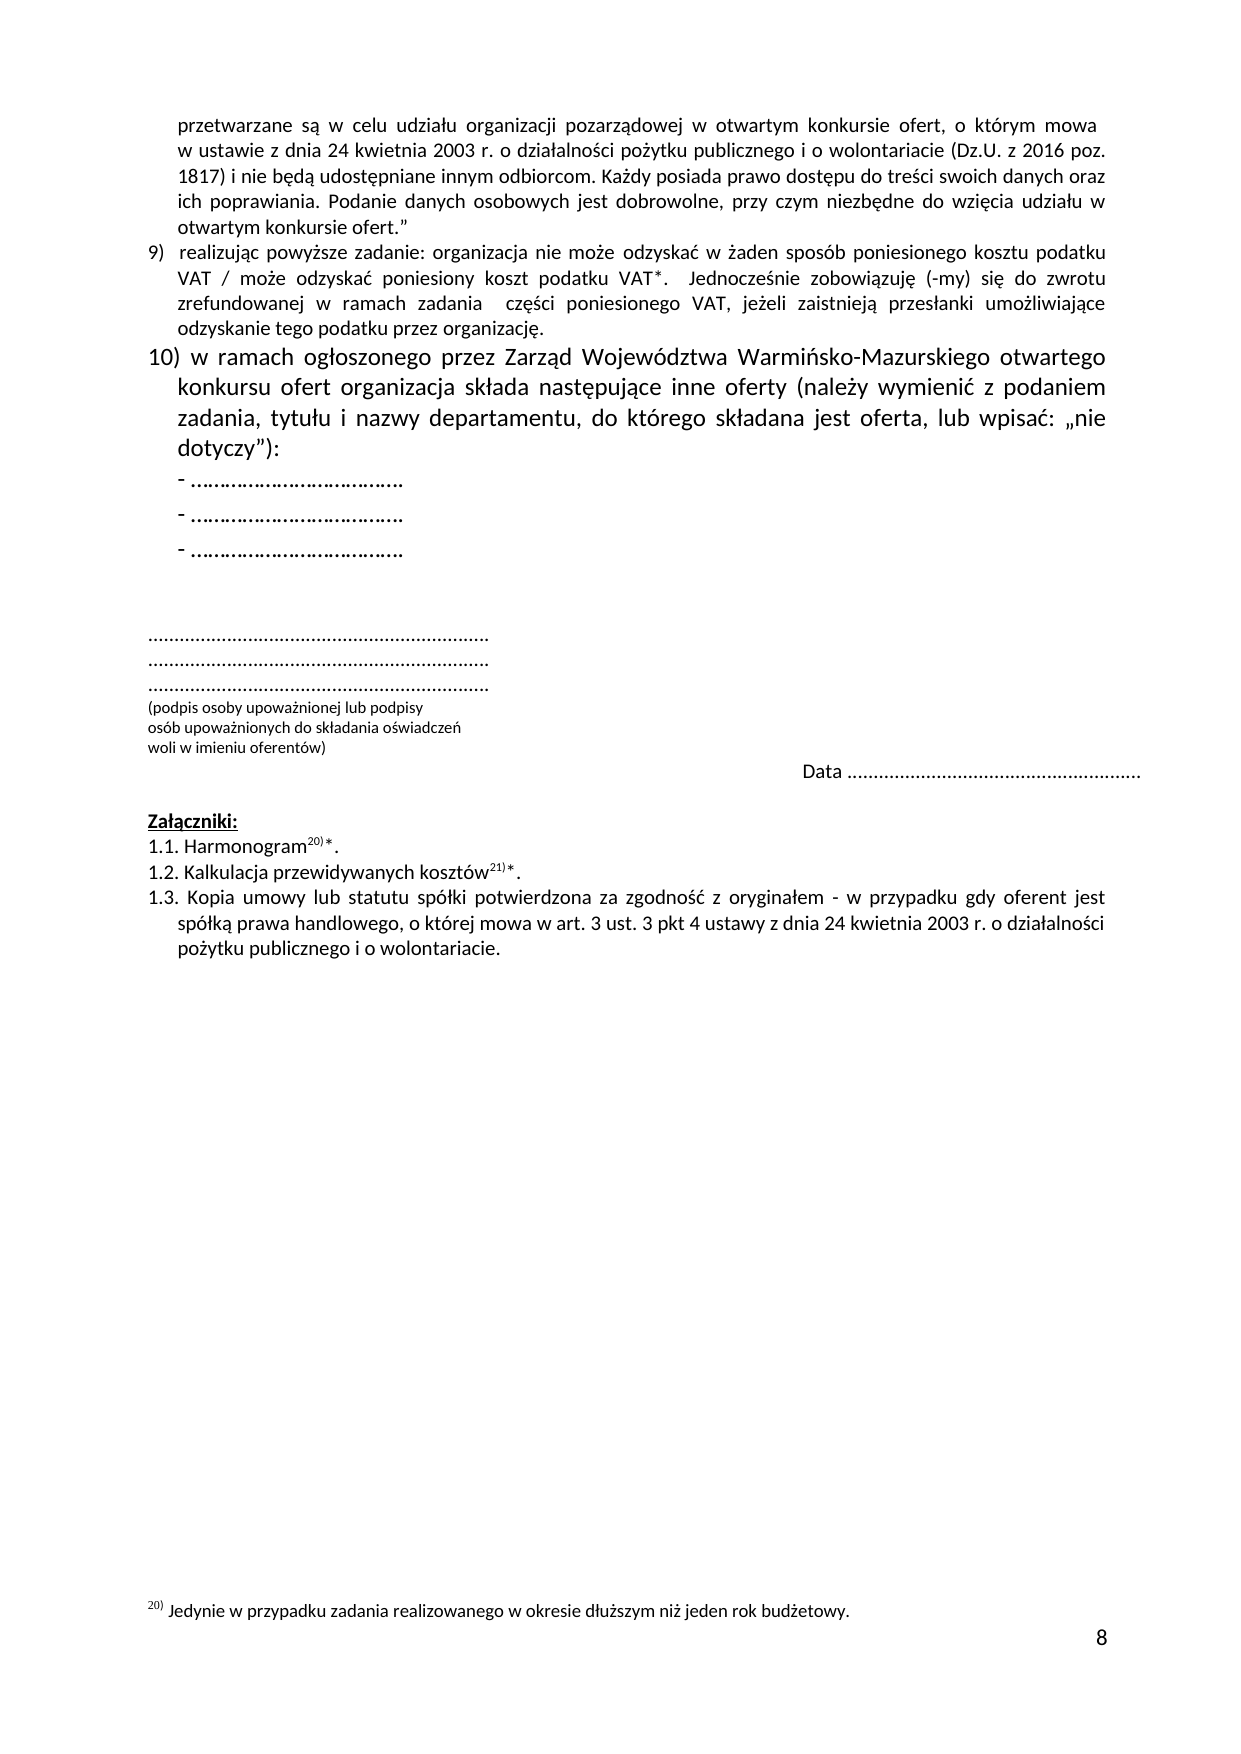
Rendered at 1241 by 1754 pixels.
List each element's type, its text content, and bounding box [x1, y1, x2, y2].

text osób upoważnionych do składania oświadczeń [148, 717, 1107, 738]
text - ………………………………. [148, 463, 1107, 493]
text - ………………………………. [148, 533, 1107, 563]
text 1.1. Harmonogram)*. [148, 834, 1107, 859]
text Załączniki: [148, 808, 1107, 834]
text 9) realizując powyższe zadanie: organizacja nie może odzyskać w żaden sposób poniesionego kosztu podatku VAT / może odzyskać poniesiony koszt podatku VAT*. Jednocześnie zobowiązuję (-my) się do zwrotu zrefundowanej w ramach zadania części poniesionego VAT, jeżeli zaistnieją przesłanki umożliwiające odzyskanie tego podatku przez organizację. [148, 239, 1107, 341]
text ................................................................. [148, 672, 1107, 697]
text 10) w ramach ogłoszonego przez Zarząd Województwa Warmińsko-Mazurskiego otwartego konkursu ofert organizacja składa następujące inne oferty (należy wymienić z podaniem zadania, tytułu i nazwy departamentu, do którego składana jest oferta, lub wpisać: „nie dotyczy”): [148, 341, 1107, 463]
text - ………………………………. [148, 498, 1107, 528]
text 1.2. Kalkulacja przewidywanych kosztów21)*. [148, 859, 1107, 884]
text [148, 112, 1107, 239]
text woli w imieniu oferentów) [148, 738, 1107, 758]
text (podpis osoby upoważnionej lub podpisy [148, 697, 1107, 717]
text ................................................................. [148, 646, 1107, 672]
text ................................................................. [148, 621, 1107, 646]
text Data ........................................................ [148, 758, 1107, 783]
text 1.3. Kopia umowy lub statutu spółki potwierdzona za zgodność z oryginałem - w przypadku gdy oferent jest spółką prawa handlowego, o której mowa w art. 3 ust. 3 pkt 4 ustawy z dnia 24 kwietnia 2003 r. o działalności pożytku publicznego i o wolontariacie. [148, 884, 1107, 961]
